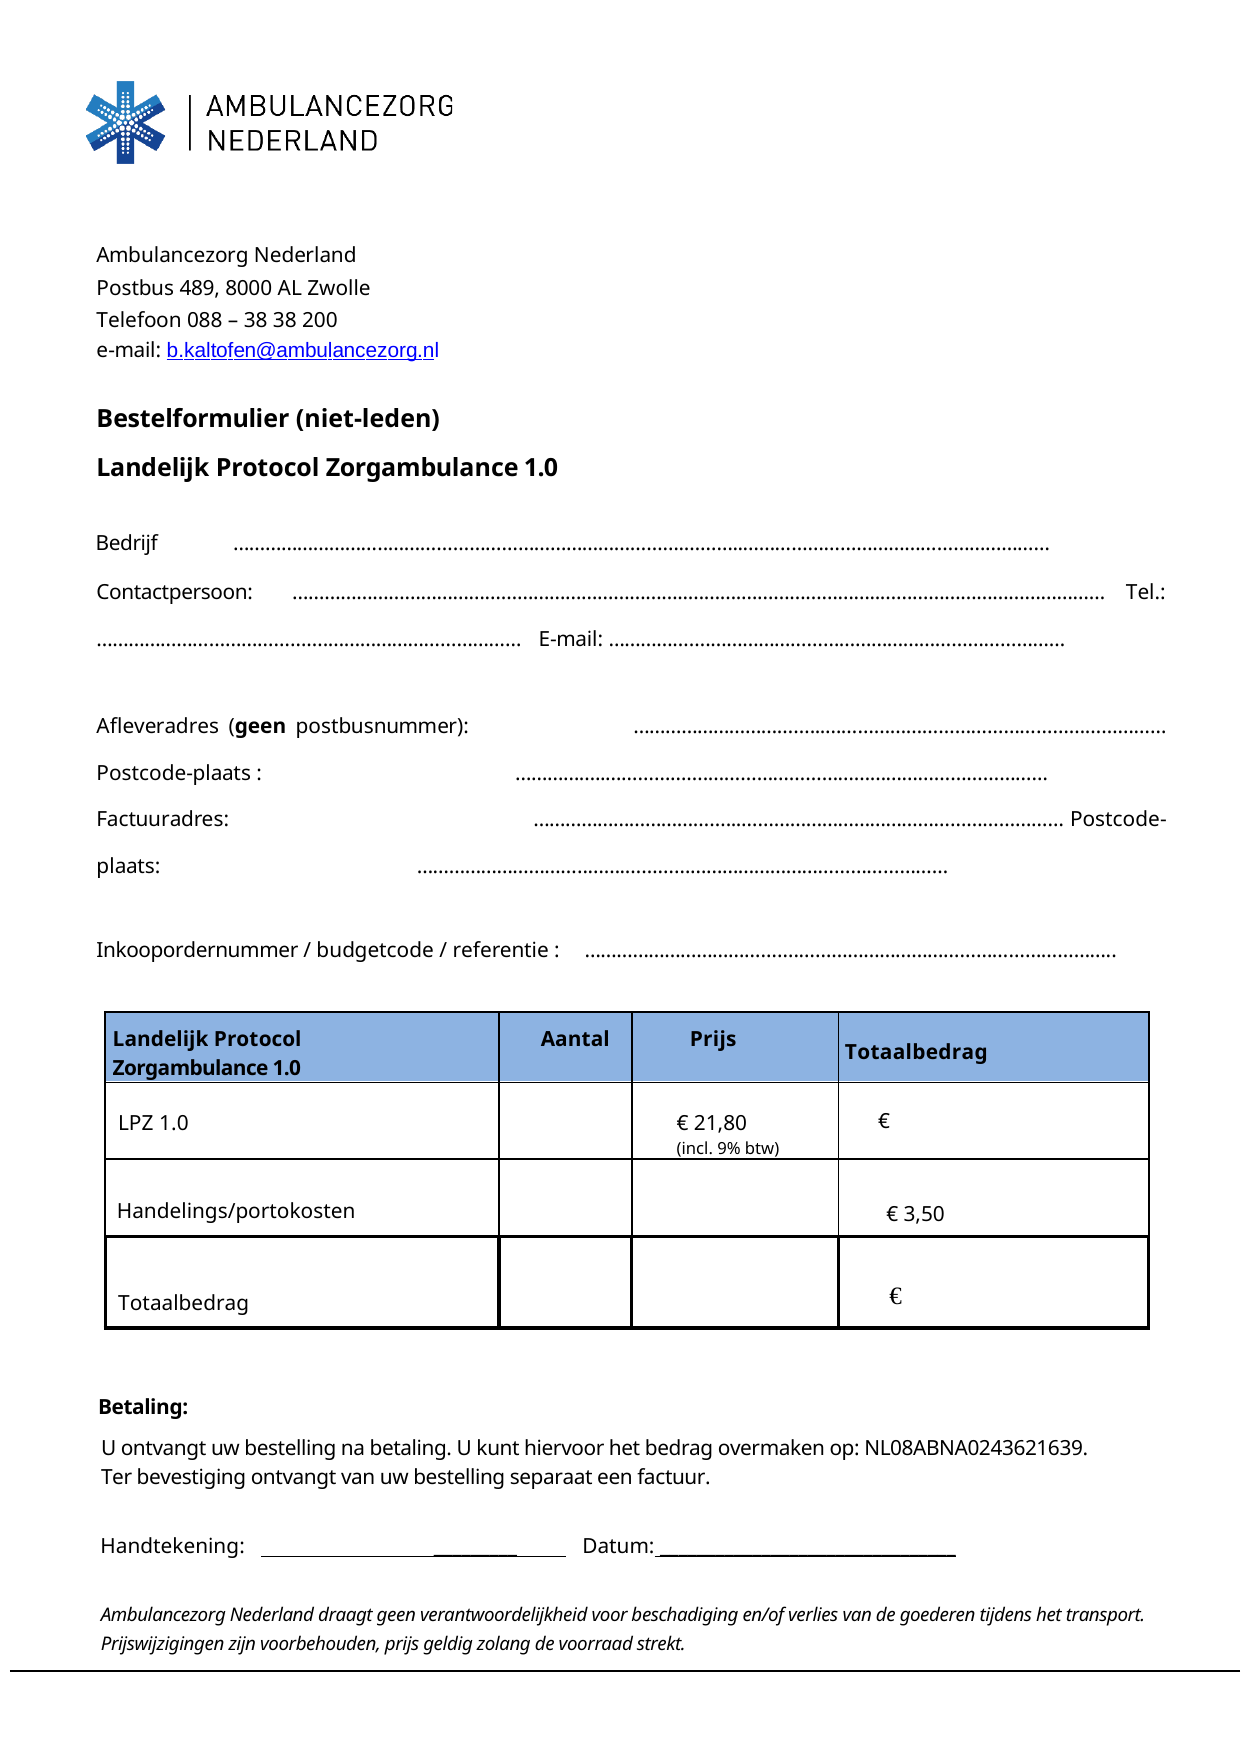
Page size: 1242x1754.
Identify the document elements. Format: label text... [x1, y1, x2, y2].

table_cell € [840, 1238, 1147, 1326]
text U ontvangt uw bestelling na betaling. U kunt hiervoor het bedrag overmaken op: NL08ABNA0243621639. [101, 1433, 1183, 1462]
table_cell Totaalbedrag [107, 1238, 497, 1326]
text Handtekening: _________ Datum: ________________________________ [100, 1534, 1183, 1557]
table_cell Handelings/portokosten [106, 1160, 498, 1235]
text Bestelformulier (niet-leden) [96, 401, 1183, 435]
text Ambulancezorg Nederland Postbus 489, 8000 AL Zwolle Telefoon 088 – 38 38 200 [96, 240, 392, 334]
text Ter bevestiging ontvangt van uw bestelling separaat een factuur. [101, 1462, 1183, 1490]
table_cell [500, 1160, 631, 1235]
table_header Totaalbedrag Totaalbedrag [839, 1013, 1148, 1081]
text Factuuradres: ………………………………...…………………………………………………… Postcode-plaats: …………………………..…….…………………………………………………… [96, 804, 1166, 879]
table_cell LPZ 1.0 [106, 1083, 498, 1158]
table_cell [500, 1083, 631, 1158]
table_cell € [839, 1083, 1148, 1158]
table_cell € 21,80 (incl. 9% btw) [633, 1083, 838, 1158]
table_header Prijs [633, 1013, 838, 1081]
table_cell € 3,50 [839, 1160, 1148, 1235]
picture [86, 81, 453, 164]
text Inkoopordernummer / budgetcode / referentie : ………………………………….………………………………………………….. [96, 938, 1166, 961]
table_header Aantal [500, 1013, 631, 1081]
text e-mail: b.kaltofen@ambulancezorg.nl [96, 338, 1183, 361]
text Afleveradres (geen postbusnummer): ……………………………...……………………………………………………… Postcode-plaats : ……………..……………….……………………………………………………… [96, 711, 1166, 786]
text Betaling: [85, 1392, 1183, 1421]
table_cell [633, 1238, 837, 1326]
text Ambulancezorg Nederland draagt geen verantwoordelijkheid voor beschadiging en/of verlies van de goederen tijdens het transport. Prijswijzigingen zijn voorbehouden, prijs geldig zolang de voorraad strekt. [101, 1601, 1183, 1656]
table_cell [501, 1238, 630, 1326]
table_cell [633, 1160, 838, 1235]
table_header Landelijk Protocol Zorgambulance 1.0 [106, 1013, 498, 1081]
text Bedrijf ………………………..……………………………………………….………..………………………………………………… [85, 528, 1166, 557]
text Contactpersoon: ………………………………………………………………..……….……………………..…………………………………… Tel.: …………………………………….……………………………… E-mail: ……………….………………………………………………………… [96, 577, 1166, 652]
text Landelijk Protocol Zorgambulance 1.0 [96, 450, 1183, 479]
